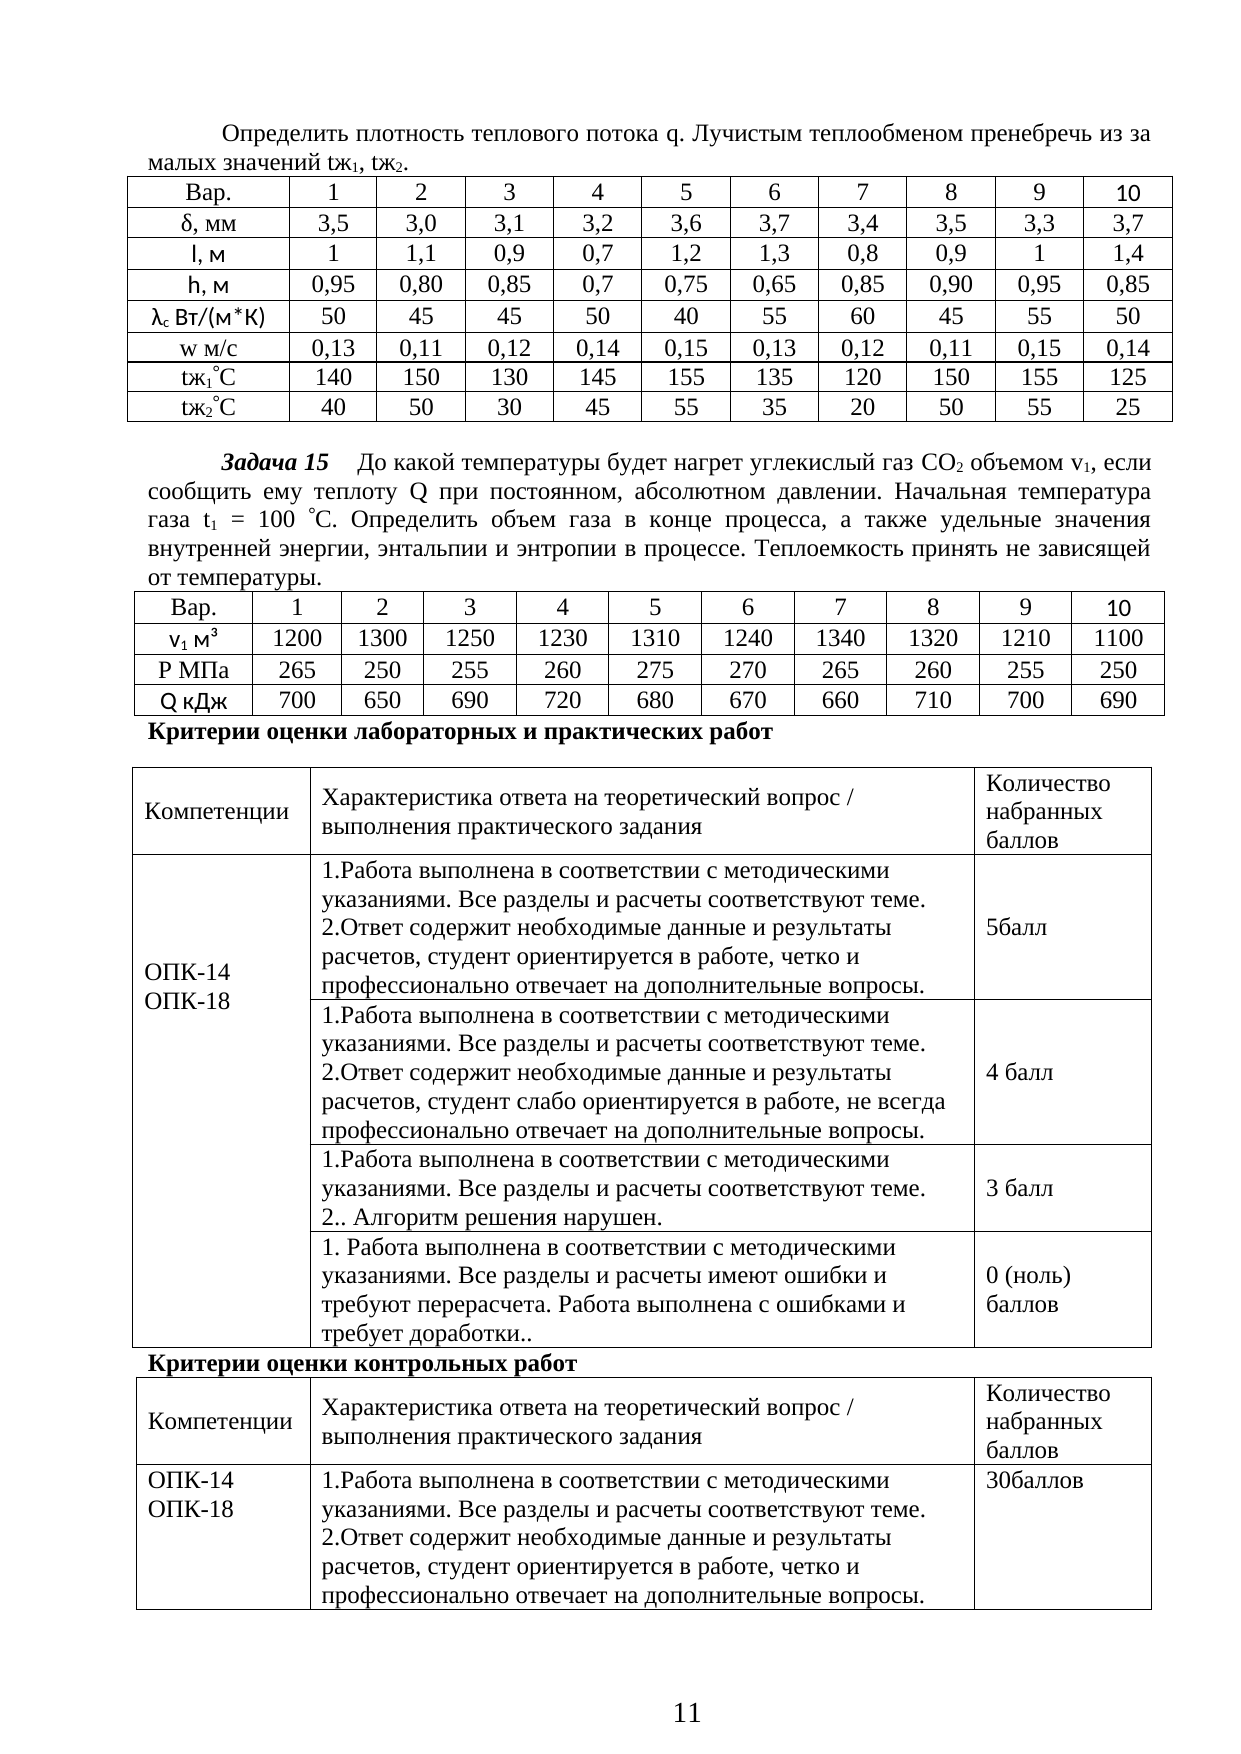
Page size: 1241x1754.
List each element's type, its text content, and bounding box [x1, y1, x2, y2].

table_cell 140 [290, 363, 376, 391]
table_header 1 [253, 592, 341, 622]
table_cell 1 [996, 238, 1083, 268]
table_cell 50 [554, 301, 641, 332]
table_cell l, м [128, 238, 289, 268]
table_cell 0,85 [466, 270, 553, 300]
table_cell 700 [253, 685, 341, 715]
table_cell 1.Работа выполнена в соответствии с методическими указаниями. Все разделы и расчеты соответствуют теме. 2.Ответ содержит необходимые данные и результаты расчетов, студент слабо ориентируется в работе, не всегда профессионально отвечает на дополнительные вопросы. [311, 1000, 974, 1143]
table_header 5 [609, 592, 701, 622]
table_cell 265 [795, 655, 886, 684]
table_header 10 [1084, 177, 1172, 207]
table_cell 0,95 [996, 270, 1083, 300]
table_cell 0,75 [642, 270, 730, 300]
text Определить плотность теплового потока q. Лучистым теплообменом пренебречь из за малых значений tж1, tж2. [148, 118, 1152, 176]
table_cell 1.Работа выполнена в соответствии с методическими указаниями. Все разделы и расчеты соответствуют теме. 2.Ответ содержит необходимые данные и результаты расчетов, студент ориентируется в работе, четко и профессионально отвечает на дополнительные вопросы. [311, 1465, 974, 1609]
table_cell 0,65 [731, 270, 818, 300]
table_header Количество набранных баллов [975, 1378, 1151, 1464]
table_cell tж1С [128, 363, 289, 391]
table_cell 50 [377, 392, 465, 421]
table_cell 1.Работа выполнена в соответствии с методическими указаниями. Все разделы и расчеты соответствуют теме. 2.. Алгоритм решения нарушен. [311, 1145, 974, 1231]
table_cell 1320 [887, 624, 979, 654]
table_cell 3,1 [466, 208, 553, 237]
table_cell 40 [290, 392, 376, 421]
table_header 7 [819, 177, 906, 207]
table_cell 275 [609, 655, 701, 684]
table_cell 0,15 [642, 333, 730, 361]
table_cell 0,14 [554, 333, 641, 361]
table_cell 0,95 [290, 270, 376, 300]
table_cell 3,0 [377, 208, 465, 237]
table_header 7 [795, 592, 886, 622]
table_cell 1240 [702, 624, 794, 654]
table_cell 120 [819, 363, 906, 391]
table_header 2 [377, 177, 465, 207]
table_header Вар. [128, 177, 289, 207]
table_cell 0,12 [819, 333, 906, 361]
table_cell 250 [342, 655, 423, 684]
table_cell h, м [128, 270, 289, 300]
table_cell λс Вт/(м*К) [128, 301, 289, 332]
table_cell 690 [1072, 685, 1164, 715]
table_header 6 [702, 592, 794, 622]
table_header 8 [887, 592, 979, 622]
table_cell 710 [887, 685, 979, 715]
table_header Характеристика ответа на теоретический вопрос / выполнения практического задания [311, 768, 974, 854]
table_cell 0,7 [554, 238, 641, 268]
table_header Характеристика ответа на теоретический вопрос / выполнения практического задания [311, 1378, 974, 1464]
table_cell 1340 [795, 624, 886, 654]
table_cell 135 [731, 363, 818, 391]
text Критерии оценки контрольных работ [148, 1348, 1152, 1377]
table_header 3 [466, 177, 553, 207]
table_cell 670 [702, 685, 794, 715]
table_cell 1 [290, 238, 376, 268]
table_cell 0,9 [466, 238, 553, 268]
table_cell 60 [819, 301, 906, 332]
table_cell 5балл [975, 855, 1151, 999]
table_cell 0,11 [377, 333, 465, 361]
table_cell 1,1 [377, 238, 465, 268]
table_cell 0,14 [1084, 333, 1172, 361]
table_header 10 [1072, 592, 1164, 622]
table_header 4 [517, 592, 608, 622]
table_cell 1230 [517, 624, 608, 654]
table_header 1 [290, 177, 376, 207]
table_header Компетенции [133, 768, 310, 854]
table_cell 4 балл [975, 1000, 1151, 1143]
table_cell 1300 [342, 624, 423, 654]
table_cell 25 [1084, 392, 1172, 421]
table_cell 1200 [253, 624, 341, 654]
table_cell 0,9 [907, 238, 995, 268]
table_cell 0,15 [996, 333, 1083, 361]
text Задача 15 До какой температуры будет нагрет углекислый газ CO2 объемом v1, если сообщить ему теплоту Q при постоянном, абсолютном давлении. Начальная температура газа t1 = 100 C. Определить объем газа в конце процесса, а также удельные значения внутренней энергии, энтальпии и энтропии в процессе. Теплоемкость принять не зависящей от температуры. [148, 447, 1152, 591]
table_cell v1 м³ [135, 624, 252, 654]
table_cell 3,6 [642, 208, 730, 237]
table_cell 255 [424, 655, 516, 684]
table_header 9 [996, 177, 1083, 207]
table_header 4 [554, 177, 641, 207]
table_cell 250 [1072, 655, 1164, 684]
table_header 3 [424, 592, 516, 622]
table_cell δ, мм [128, 208, 289, 237]
table_cell 1.Работа выполнена в соответствии с методическими указаниями. Все разделы и расчеты соответствуют теме. 2.Ответ содержит необходимые данные и результаты расчетов, студент ориентируется в работе, четко и профессионально отвечает на дополнительные вопросы. [311, 855, 974, 999]
table_cell 30 [466, 392, 553, 421]
table_cell 55 [731, 301, 818, 332]
table_cell w м/с [128, 333, 289, 361]
table_cell 3,2 [554, 208, 641, 237]
table_cell 50 [1084, 301, 1172, 332]
table_cell 3,5 [907, 208, 995, 237]
table_cell 680 [609, 685, 701, 715]
table_cell 1310 [609, 624, 701, 654]
table_cell 55 [996, 301, 1083, 332]
table_cell 650 [342, 685, 423, 715]
table_cell 45 [466, 301, 553, 332]
table_cell 0,11 [907, 333, 995, 361]
table_cell 3,7 [1084, 208, 1172, 237]
table_cell 3,4 [819, 208, 906, 237]
table_cell 1100 [1072, 624, 1164, 654]
table_cell 35 [731, 392, 818, 421]
table_cell 0,12 [466, 333, 553, 361]
table_header Компетенции [137, 1378, 310, 1464]
table_cell 1,4 [1084, 238, 1172, 268]
table_cell 50 [907, 392, 995, 421]
table_cell 30баллов [975, 1465, 1151, 1609]
table_cell 260 [887, 655, 979, 684]
table_cell 55 [996, 392, 1083, 421]
table_cell 45 [554, 392, 641, 421]
table_cell 155 [996, 363, 1083, 391]
table_cell 155 [642, 363, 730, 391]
table_cell 3 балл [975, 1145, 1151, 1231]
table_cell 260 [517, 655, 608, 684]
table_cell 0,13 [290, 333, 376, 361]
table_header Вар. [135, 592, 252, 622]
table_cell 45 [907, 301, 995, 332]
table_cell ОПК-14 ОПК-18 [133, 855, 310, 1347]
table_cell Q кДж [135, 685, 252, 715]
table_cell 3,5 [290, 208, 376, 237]
table_cell 145 [554, 363, 641, 391]
table_cell 3,7 [731, 208, 818, 237]
text Критерии оценки лабораторных и практических работ [148, 716, 1152, 745]
table_cell 1210 [980, 624, 1071, 654]
table_cell 1. Работа выполнена в соответствии с методическими указаниями. Все разделы и расчеты имеют ошибки и требуют перерасчета. Работа выполнена с ошибками и требует доработки.. [311, 1232, 974, 1347]
table_cell 130 [466, 363, 553, 391]
table_cell 0,85 [819, 270, 906, 300]
table_cell 3,3 [996, 208, 1083, 237]
table_cell Р МПа [135, 655, 252, 684]
table_cell 55 [642, 392, 730, 421]
table_cell 0,7 [554, 270, 641, 300]
table_header 5 [642, 177, 730, 207]
table_cell ОПК-14 ОПК-18 [137, 1465, 310, 1609]
table_cell 1250 [424, 624, 516, 654]
table_cell 40 [642, 301, 730, 332]
table_cell 0,13 [731, 333, 818, 361]
table_cell 50 [290, 301, 376, 332]
table_cell 0,80 [377, 270, 465, 300]
table_cell 270 [702, 655, 794, 684]
table_cell 150 [907, 363, 995, 391]
table_cell 1,3 [731, 238, 818, 268]
table_cell 1,2 [642, 238, 730, 268]
table_cell 255 [980, 655, 1071, 684]
table_cell 700 [980, 685, 1071, 715]
table_header 2 [342, 592, 423, 622]
table_cell 150 [377, 363, 465, 391]
table_header 9 [980, 592, 1071, 622]
table_header 8 [907, 177, 995, 207]
table_header 6 [731, 177, 818, 207]
table_cell 265 [253, 655, 341, 684]
table_header Количество набранных баллов [975, 768, 1151, 854]
table_cell 0,90 [907, 270, 995, 300]
table_cell 125 [1084, 363, 1172, 391]
table_cell tж2С [128, 392, 289, 421]
table_cell 45 [377, 301, 465, 332]
table_cell 0,8 [819, 238, 906, 268]
table_cell 690 [424, 685, 516, 715]
table_cell 0 (ноль) баллов [975, 1232, 1151, 1347]
table_cell 660 [795, 685, 886, 715]
table_cell 20 [819, 392, 906, 421]
table_cell 720 [517, 685, 608, 715]
table_cell 0,85 [1084, 270, 1172, 300]
